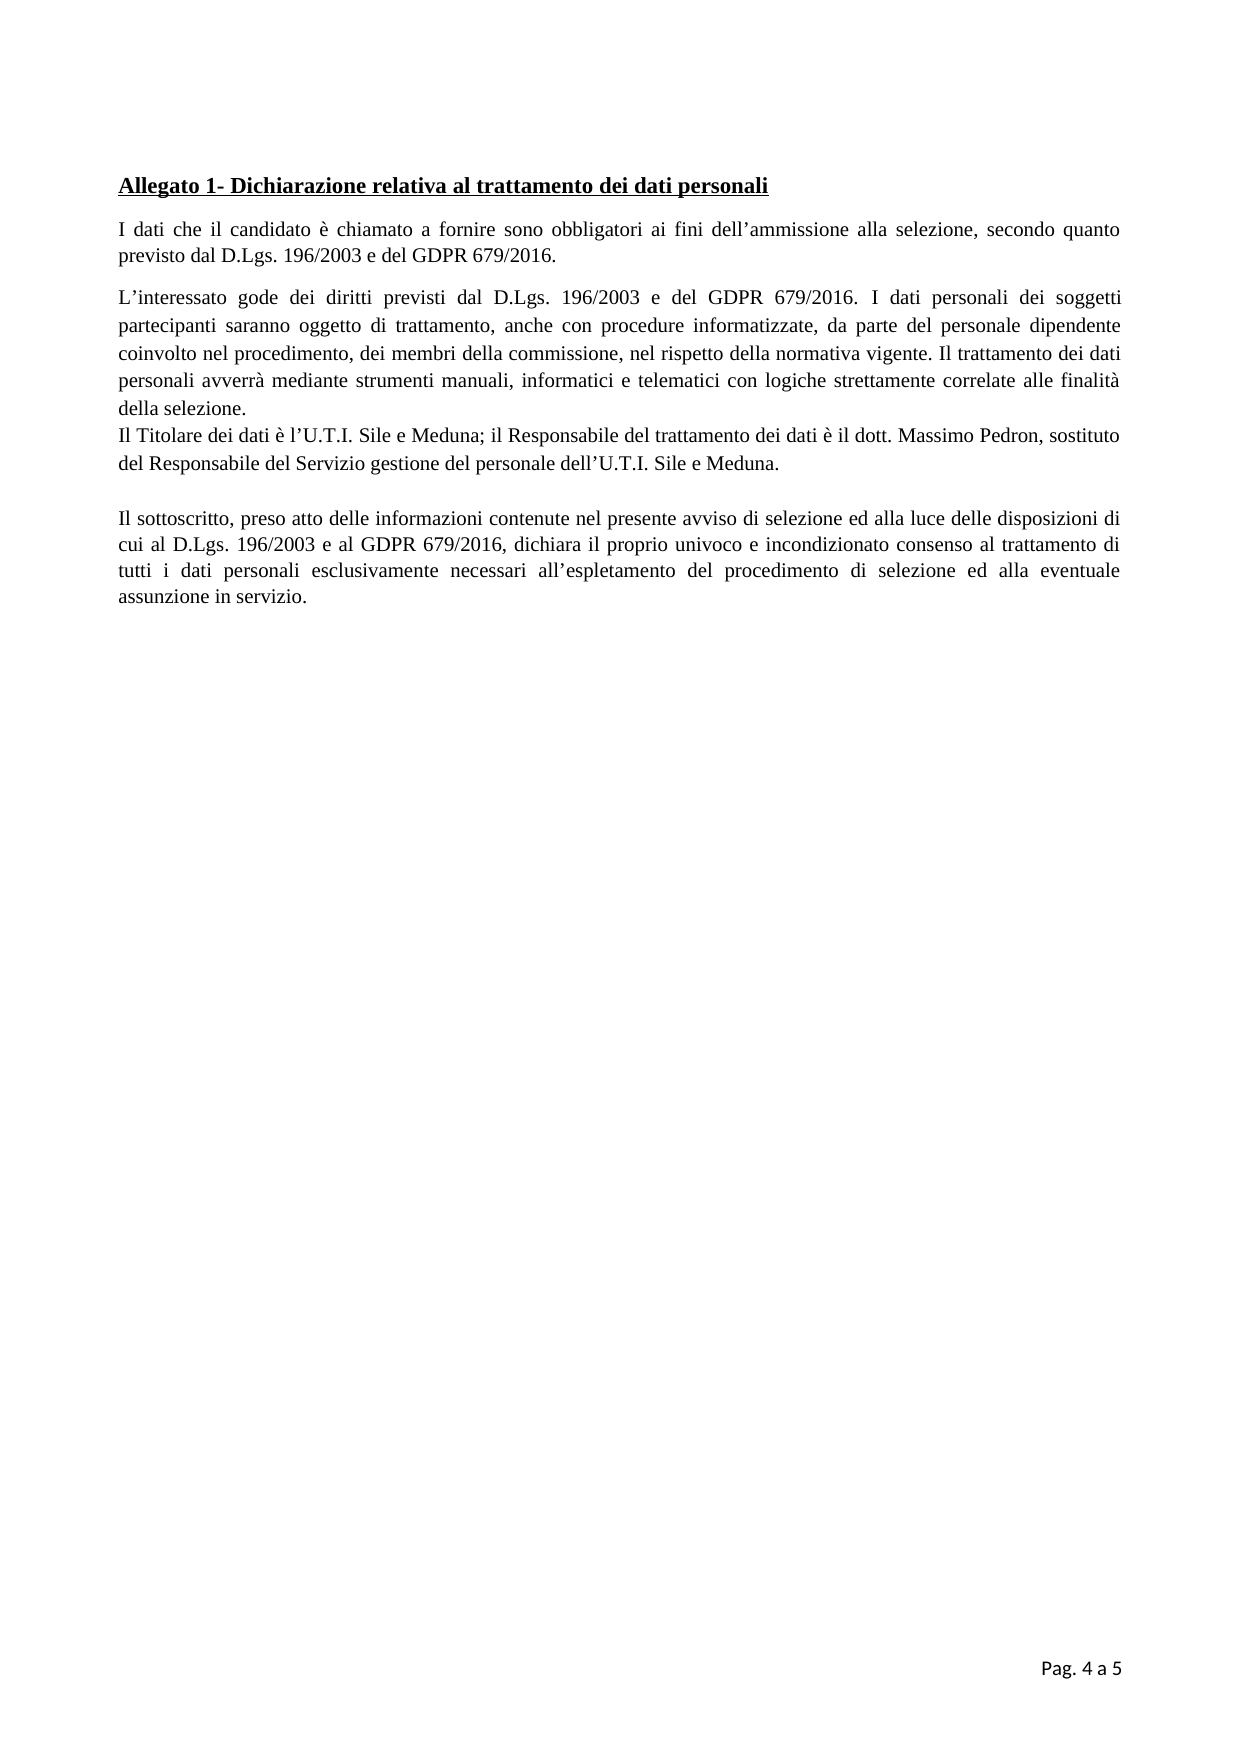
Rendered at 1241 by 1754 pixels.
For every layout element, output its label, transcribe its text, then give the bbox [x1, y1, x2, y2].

text Il sottoscritto, preso atto delle informazioni contenute nel presente avviso di selezione ed alla luce delle disposizioni di cui al D.Lgs. 196/2003 e al GDPR 679/2016, dichiara il proprio univoco e incondizionato consenso al trattamento di tutti i dati personali esclusivamente necessari all’espletamento del procedimento di selezione ed alla eventuale assunzione in servizio. [118, 506, 1122, 608]
text L’interessato gode dei diritti previsti dal D.Lgs. 196/2003 e del GDPR 679/2016. I dati personali dei soggetti partecipanti saranno oggetto di trattamento, anche con procedure informatizzate, da parte del personale dipendente coinvolto nel procedimento, dei membri della commissione, nel rispetto della normativa vigente. Il trattamento dei dati personali avverrà mediante strumenti manuali, informatici e telematici con logiche strettamente correlate alle finalità della selezione. [118, 285, 1122, 420]
text Il Titolare dei dati è l’U.T.I. Sile e Meduna; il Responsabile del trattamento dei dati è il dott. Massimo Pedron, sostituto del Responsabile del Servizio gestione del personale dell’U.T.I. Sile e Meduna. [118, 423, 1122, 475]
text Allegato 1- Dichiarazione relativa al trattamento dei dati personali [118, 172, 1122, 198]
text I dati che il candidato è chiamato a fornire sono obbligatori ai fini dell’ammissione alla selezione, secondo quanto previsto dal D.Lgs. 196/2003 e del GDPR 679/2016. [118, 217, 1122, 267]
